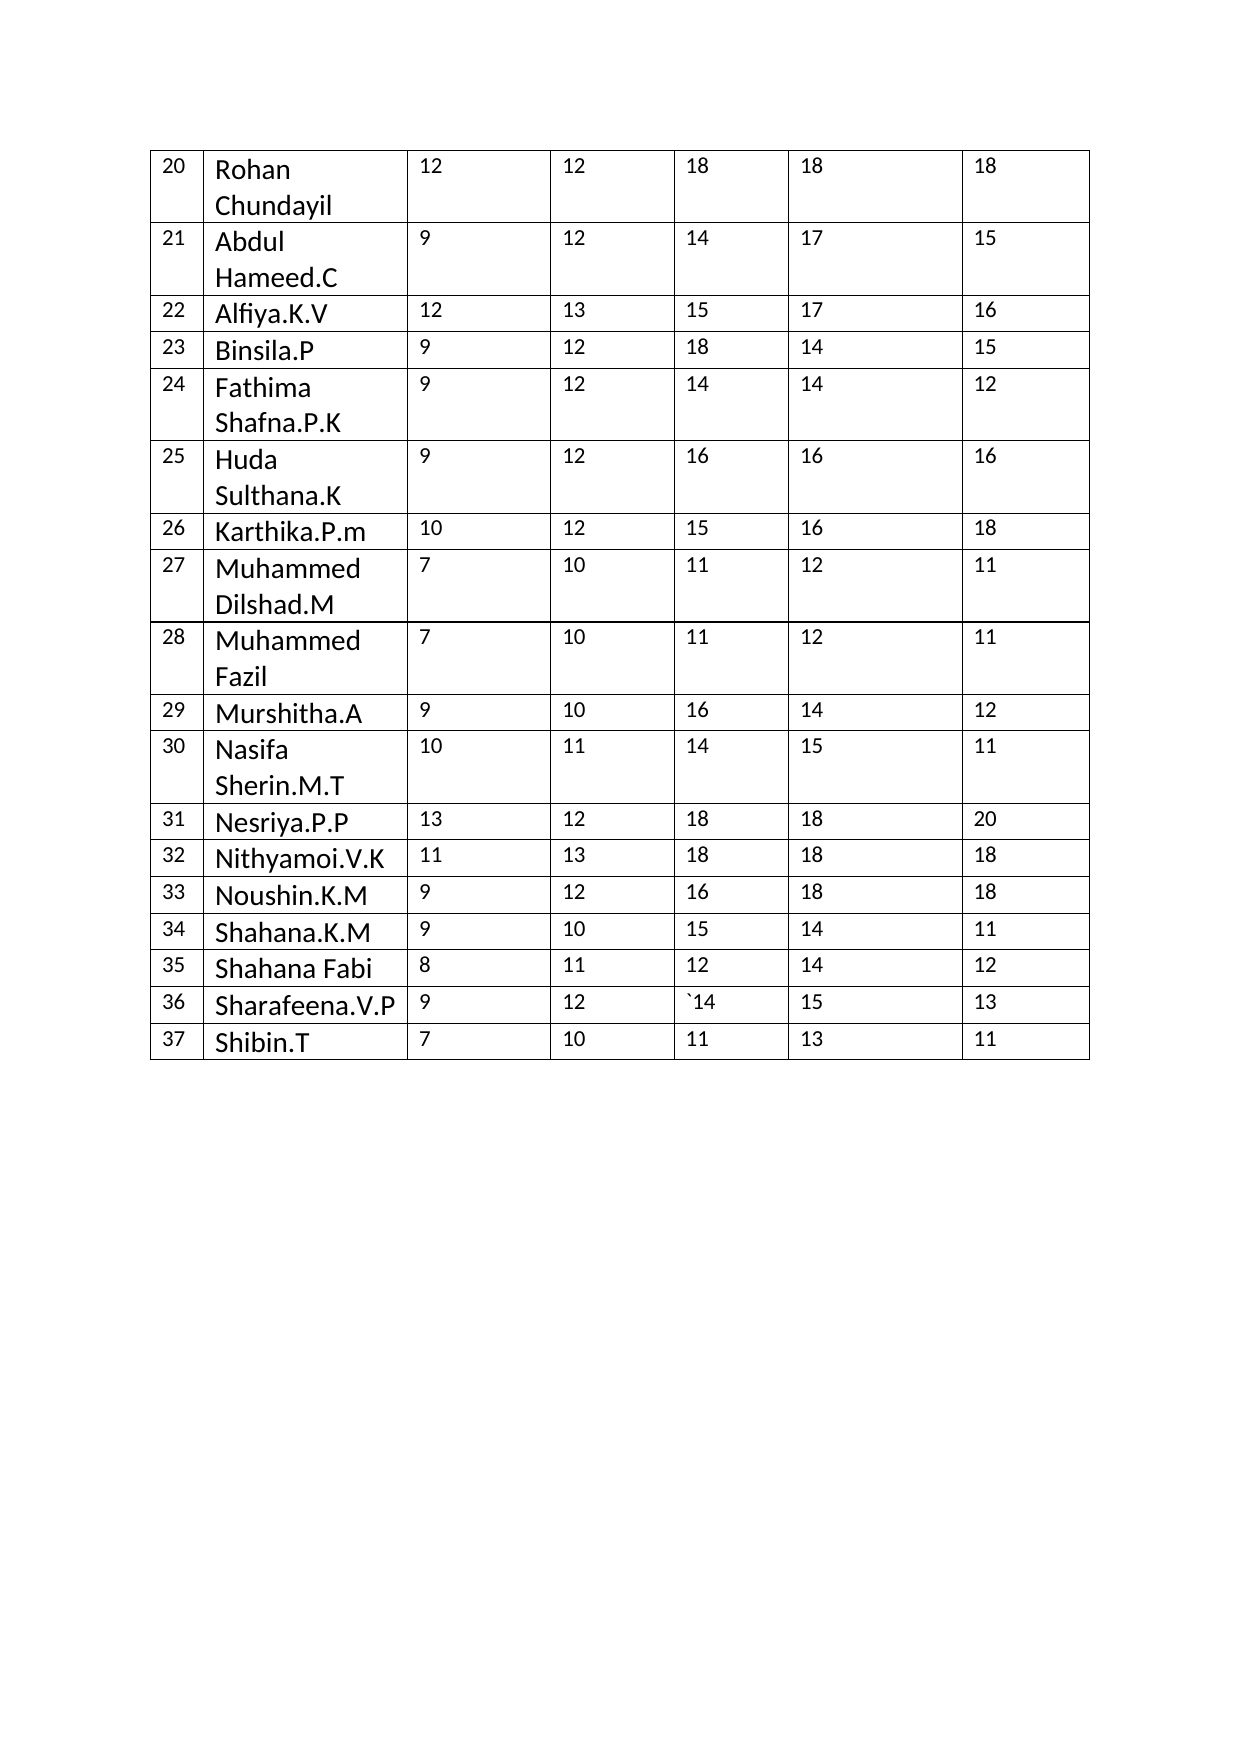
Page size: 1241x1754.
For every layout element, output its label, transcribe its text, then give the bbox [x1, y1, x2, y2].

table_cell Shahana.K.M [204, 914, 407, 949]
table_cell Karthika.P.m [204, 514, 407, 549]
table_cell 10 [551, 695, 674, 730]
table_cell 9 [408, 441, 550, 512]
table_cell 16 [675, 441, 788, 512]
table_cell 11 [963, 1024, 1089, 1059]
table_cell Murshitha.A [204, 695, 407, 730]
table_cell 12 [963, 695, 1089, 730]
table_cell 12 [551, 514, 674, 549]
table_cell 17 [789, 296, 962, 331]
table_cell 16 [789, 514, 962, 549]
table_cell 7 [408, 1024, 550, 1059]
table_cell Sharafeena.V.P [204, 987, 407, 1023]
table_cell Nasifa Sherin.M.T [204, 731, 407, 803]
table_cell 11 [675, 623, 788, 694]
table_cell 18 [963, 840, 1089, 876]
table_cell 10 [408, 731, 550, 803]
table_cell 18 [789, 151, 962, 222]
table_cell 11 [408, 840, 550, 876]
table_cell 24 [151, 369, 203, 440]
table_cell 23 [151, 332, 203, 368]
table_cell 36 [151, 987, 203, 1023]
table_cell 18 [789, 877, 962, 913]
table_cell Muhammed Dilshad.M [204, 550, 407, 621]
table_cell 11 [963, 731, 1089, 803]
table_cell 16 [675, 695, 788, 730]
table_cell 13 [408, 804, 550, 839]
table_cell 21 [151, 223, 203, 294]
table_cell 15 [963, 332, 1089, 368]
table_cell 12 [963, 950, 1089, 986]
table_cell 13 [551, 296, 674, 331]
table_cell 12 [551, 223, 674, 294]
table_cell 14 [789, 695, 962, 730]
table_cell 16 [963, 296, 1089, 331]
table_cell 12 [551, 987, 674, 1023]
table_cell 14 [789, 332, 962, 368]
table_cell 25 [151, 441, 203, 512]
table_cell 11 [551, 950, 674, 986]
table_cell 12 [408, 296, 550, 331]
table_cell 12 [675, 950, 788, 986]
table_cell 7 [408, 550, 550, 621]
table_cell Binsila.P [204, 332, 407, 368]
table_cell 9 [408, 914, 550, 949]
table_cell 20 [151, 151, 203, 222]
table_cell 14 [789, 914, 962, 949]
table_cell 11 [963, 914, 1089, 949]
table_cell 12 [551, 877, 674, 913]
table_cell `14 [675, 987, 788, 1023]
table_cell 35 [151, 950, 203, 986]
table_cell Nithyamoi.V.K [204, 840, 407, 876]
table_cell 10 [551, 550, 674, 621]
table_cell 9 [408, 695, 550, 730]
table_cell 13 [551, 840, 674, 876]
table_cell 18 [789, 840, 962, 876]
table_cell Fathima Shafna.P.K [204, 369, 407, 440]
table_cell 29 [151, 695, 203, 730]
table_cell 11 [551, 731, 674, 803]
table_cell Noushin.K.M [204, 877, 407, 913]
table_cell Alfiya.K.V [204, 296, 407, 331]
table_cell 12 [789, 623, 962, 694]
table_cell 20 [963, 804, 1089, 839]
table_cell 12 [551, 441, 674, 512]
table_cell 17 [789, 223, 962, 294]
table_cell 9 [408, 223, 550, 294]
table_cell 28 [151, 623, 203, 694]
table_cell 12 [551, 804, 674, 839]
table_cell 15 [789, 987, 962, 1023]
table_cell 12 [551, 369, 674, 440]
table_cell 14 [675, 223, 788, 294]
table_cell 9 [408, 877, 550, 913]
table_cell 34 [151, 914, 203, 949]
table_cell Shibin.T [204, 1024, 407, 1059]
table_cell Shahana Fabi [204, 950, 407, 986]
table_cell 18 [675, 151, 788, 222]
table_cell Huda Sulthana.K [204, 441, 407, 512]
table_cell 10 [408, 514, 550, 549]
table_cell 9 [408, 369, 550, 440]
table_cell Abdul Hameed.C [204, 223, 407, 294]
table_cell 26 [151, 514, 203, 549]
table_cell 15 [789, 731, 962, 803]
table_cell 11 [675, 1024, 788, 1059]
table_cell 15 [675, 296, 788, 331]
table_cell 7 [408, 623, 550, 694]
table_cell 22 [151, 296, 203, 331]
table_cell 15 [675, 514, 788, 549]
table_cell 27 [151, 550, 203, 621]
table_cell 14 [675, 369, 788, 440]
table_cell Nesriya.P.P [204, 804, 407, 839]
table_cell 10 [551, 1024, 674, 1059]
table_cell 10 [551, 623, 674, 694]
table_cell 18 [675, 804, 788, 839]
table_cell 33 [151, 877, 203, 913]
table_cell 14 [789, 369, 962, 440]
table_cell 16 [963, 441, 1089, 512]
table_cell 13 [789, 1024, 962, 1059]
table_cell 15 [675, 914, 788, 949]
table_cell 18 [789, 804, 962, 839]
table_cell 12 [963, 369, 1089, 440]
table_cell 10 [551, 914, 674, 949]
table_cell 9 [408, 332, 550, 368]
table_cell 18 [963, 514, 1089, 549]
table_cell 30 [151, 731, 203, 803]
table_cell 18 [675, 332, 788, 368]
table_cell 12 [551, 332, 674, 368]
table_cell 31 [151, 804, 203, 839]
table_cell 18 [675, 840, 788, 876]
table_cell 11 [675, 550, 788, 621]
table_cell 15 [963, 223, 1089, 294]
table_cell 13 [963, 987, 1089, 1023]
table_cell 16 [675, 877, 788, 913]
table_cell 37 [151, 1024, 203, 1059]
table_cell 18 [963, 877, 1089, 913]
table_cell 32 [151, 840, 203, 876]
table_cell 9 [408, 987, 550, 1023]
table_cell 12 [408, 151, 550, 222]
table_cell 16 [789, 441, 962, 512]
table_cell 11 [963, 550, 1089, 621]
table_cell 14 [789, 950, 962, 986]
table_cell 11 [963, 623, 1089, 694]
table_cell 12 [551, 151, 674, 222]
table_cell 12 [789, 550, 962, 621]
table_cell 18 [963, 151, 1089, 222]
table_cell Muhammed Fazil [204, 623, 407, 694]
table_cell 14 [675, 731, 788, 803]
table_cell Rohan Chundayil [204, 151, 407, 222]
table_cell 8 [408, 950, 550, 986]
